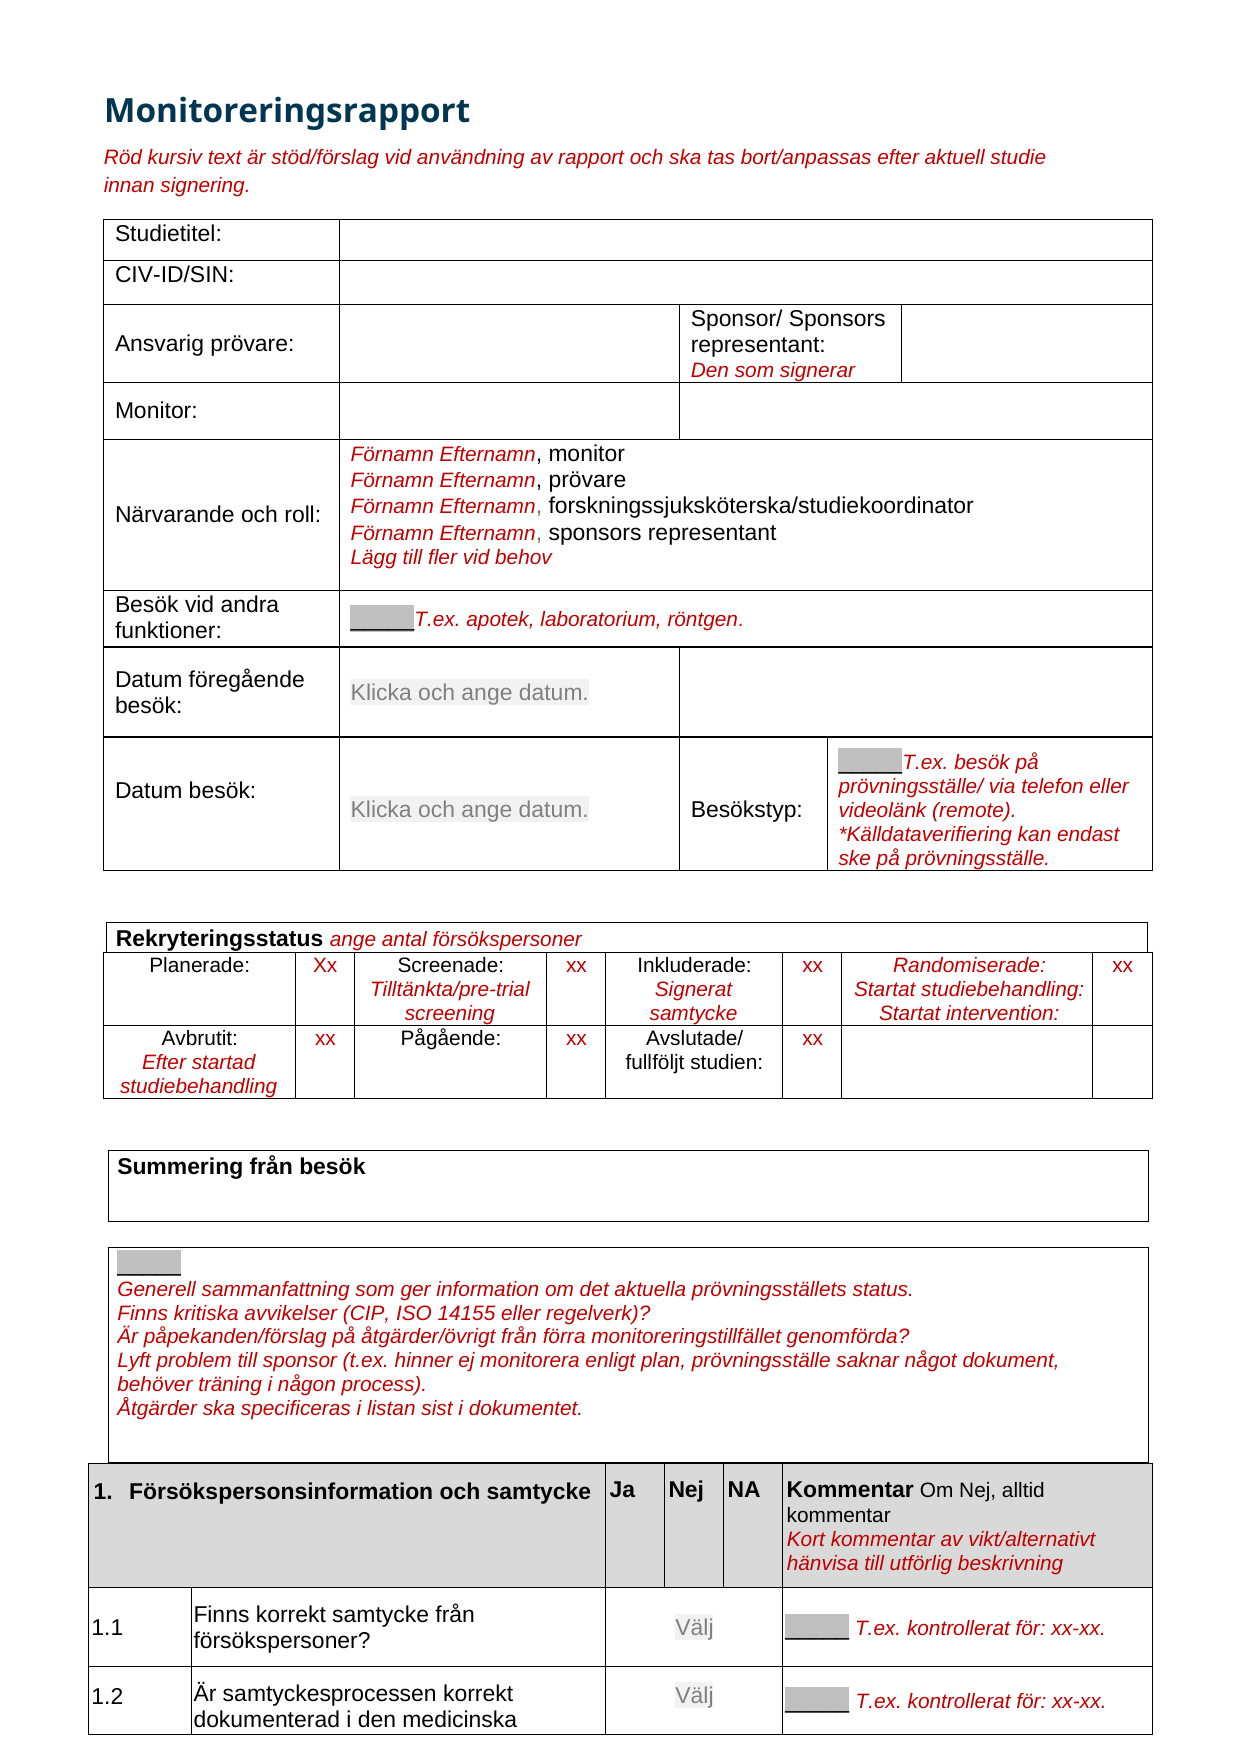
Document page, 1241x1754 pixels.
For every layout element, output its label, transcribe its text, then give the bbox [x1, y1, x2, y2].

table_header Studietitel: [104, 220, 339, 259]
text Lyft problem till sponsor (t.ex. hinner ej monitorera enligt plan, prövningsställe saknar något dokument, behöver träning i någon process). [109, 1345, 1148, 1393]
table_cell Besök vid andra funktioner: [104, 591, 339, 646]
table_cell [783, 1667, 1152, 1733]
table_header Randomiserade: Startat studiebehandling: Startat intervention: [842, 953, 1092, 1024]
table_cell Datum besök: [104, 738, 339, 870]
table_cell [606, 1588, 782, 1666]
table_cell Förnamn Efternamn, monitor Förnamn Efternamn, prövare Förnamn Efternamn, forskningssjuksköterska/studiekoordinator Förnamn Efternamn, sponsors representant Lägg till fler vid behov [340, 440, 1152, 590]
table_cell Sponsor/ Sponsors representant: Den som signerar [680, 305, 901, 382]
table_cell xx [296, 1026, 354, 1097]
table_header NA [724, 1464, 782, 1587]
table_cell _____T.ex. besök på prövningsställe/ via telefon eller videolänk (remote). *Källdataverifiering kan endast ske på prövningsställe. [828, 738, 1152, 870]
table_header xx [783, 953, 841, 1024]
table_cell [340, 738, 679, 870]
subtitle Monitoreringsrapport [104, 87, 1093, 132]
table_cell Finns korrekt samtycke från försökspersoner? [192, 1588, 605, 1666]
table_cell [680, 648, 901, 736]
table_header xx [1093, 953, 1152, 1024]
table_cell Avslutade/ fullföljt studien: [606, 1026, 782, 1097]
table_header Nej [665, 1464, 723, 1587]
table_cell [340, 383, 679, 438]
table_header Ja [606, 1464, 664, 1587]
table_header Planerade: [104, 953, 295, 1024]
table_cell Besökstyp: [680, 738, 827, 870]
text Generell sammanfattning som ger information om det aktuella prövningsställets status. [109, 1273, 1148, 1297]
table_cell [340, 305, 679, 382]
table_cell Pågående: [355, 1026, 546, 1097]
table_cell xx [783, 1026, 841, 1097]
table_cell Närvarande och roll: [104, 440, 339, 590]
table_cell [901, 383, 1152, 438]
table_cell xx [547, 1026, 605, 1097]
table_cell CIV-ID/SIN: [104, 261, 339, 304]
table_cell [783, 1588, 1152, 1666]
table_cell [901, 648, 1152, 736]
table_cell Avbrutit: Efter startad studiebehandling [104, 1026, 295, 1097]
table_cell _____T.ex. apotek, laboratorium, röntgen. [340, 591, 1152, 646]
table_cell 1.2 [89, 1667, 191, 1733]
table_header Screenade: Tilltänkta/pre-trial screening [355, 953, 546, 1024]
subtitle Summering från besök [109, 1151, 1148, 1221]
table_cell [842, 1026, 1092, 1097]
table_header Xx [296, 953, 354, 1024]
table_cell [606, 1667, 782, 1733]
table_cell Ansvarig prövare: [104, 305, 339, 382]
table_cell [340, 261, 1152, 304]
table_header Försökspersonsinformation och samtycke [89, 1464, 605, 1587]
text Åtgärder ska specificeras i listan sist i dokumentet. [109, 1393, 1148, 1462]
subtitle Rekryteringsstatus ange antal försökspersoner [107, 923, 1147, 952]
text Finns kritiska avvikelser (CIP, ISO 14155 eller regelverk)? [109, 1297, 1148, 1321]
table_cell Monitor: [104, 383, 339, 438]
table_cell 1.1 [89, 1588, 191, 1666]
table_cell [192, 1667, 605, 1733]
table_header Kommentar Om Nej, alltid kommentar Kort kommentar av vikt/alternativt hänvisa till utförlig beskrivning [783, 1464, 1152, 1587]
table_header xx [547, 953, 605, 1024]
table_header Inkluderade: Signerat samtycke [606, 953, 782, 1024]
table_cell [680, 383, 901, 438]
table_cell [1093, 1026, 1152, 1097]
text Röd kursiv text är stöd/förslag vid användning av rapport och ska tas bort/anpassas efter aktuell studie innan signering. [103, 144, 1093, 197]
text Är påpekanden/förslag på åtgärder/övrigt från förra monitoreringstillfället genomförda? [109, 1321, 1148, 1345]
table_cell [902, 305, 1152, 382]
table_header [340, 220, 1152, 259]
text _____ [109, 1248, 1148, 1273]
table_cell Datum föregående besök: [104, 648, 339, 736]
